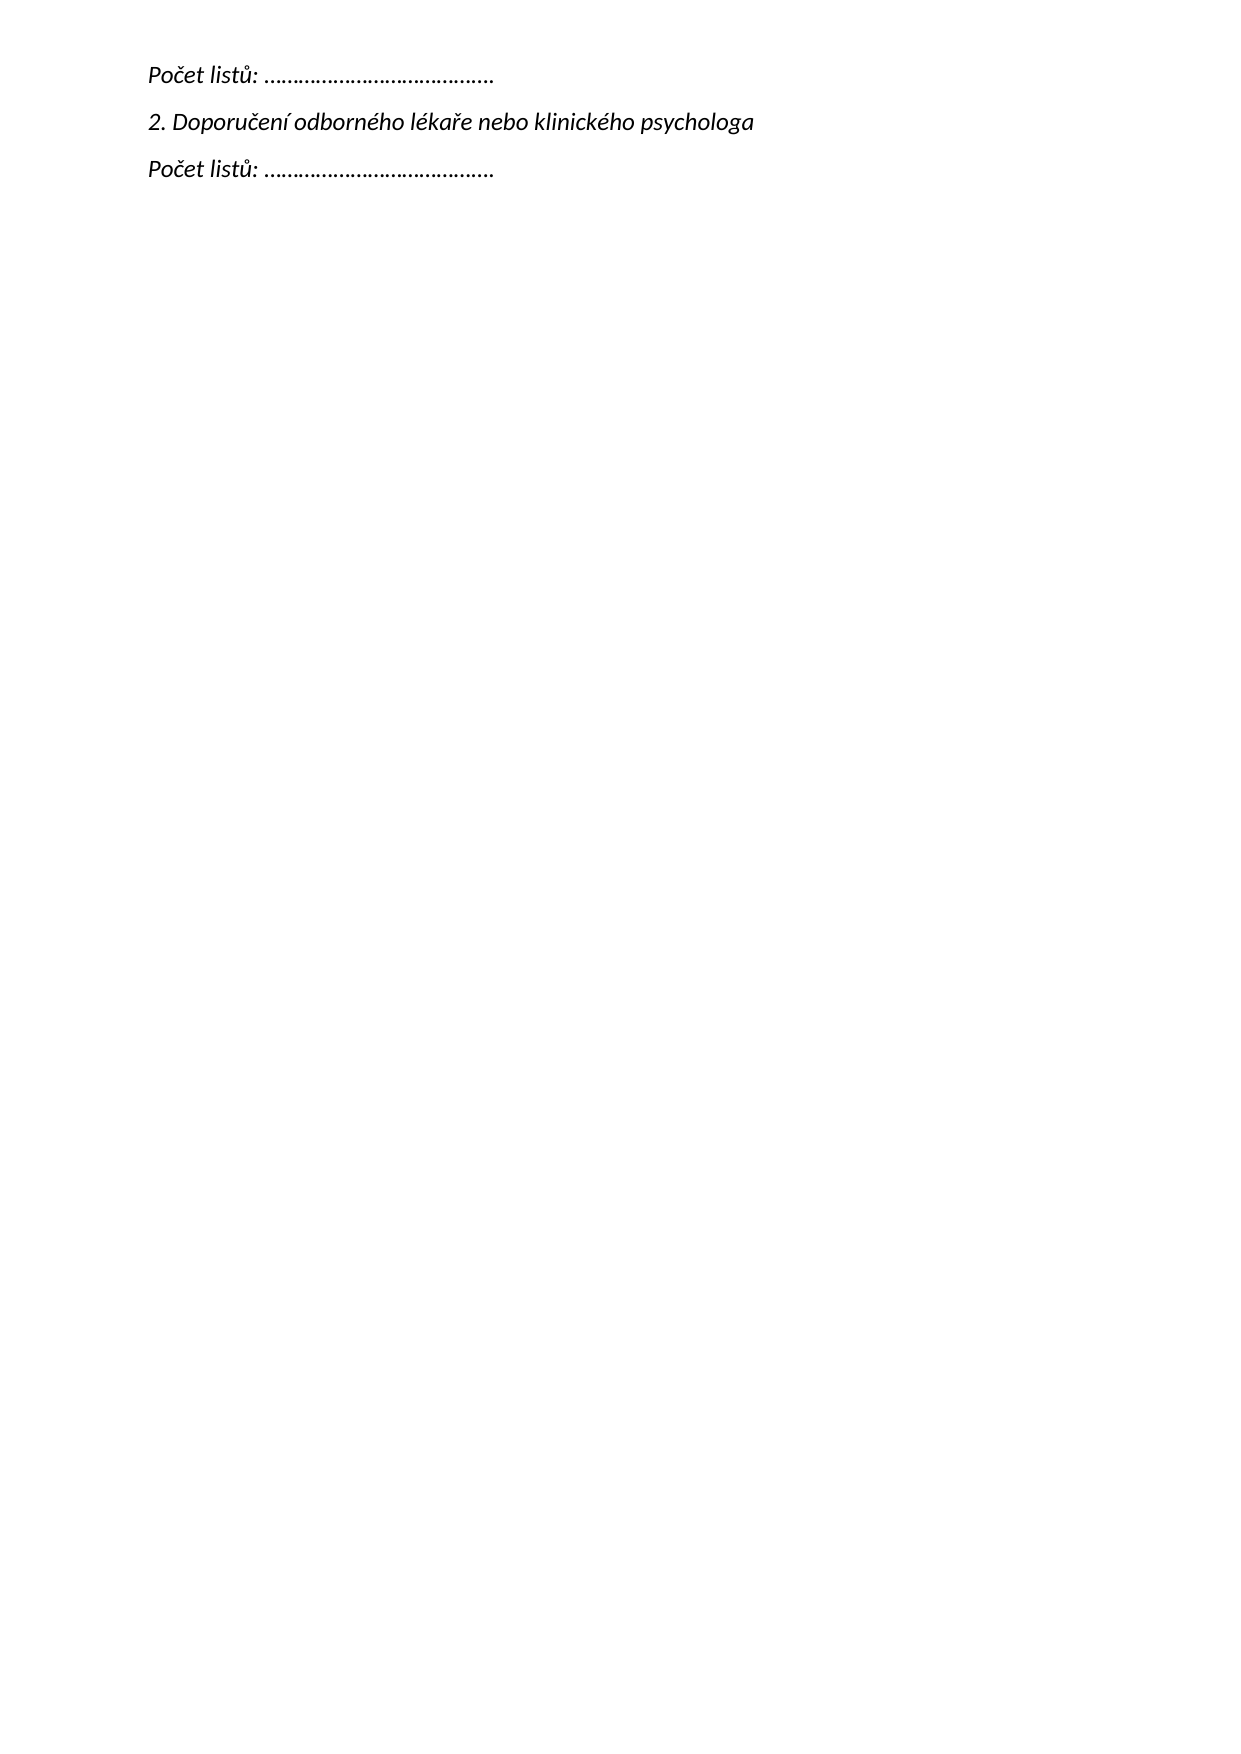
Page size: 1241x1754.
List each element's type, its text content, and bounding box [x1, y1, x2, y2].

text Počet listů: …………………………………. [148, 153, 1092, 184]
text Počet listů: …………………………………. [148, 59, 1092, 89]
text 2. Doporučení odborného lékaře nebo klinického psychologa [148, 106, 1092, 137]
